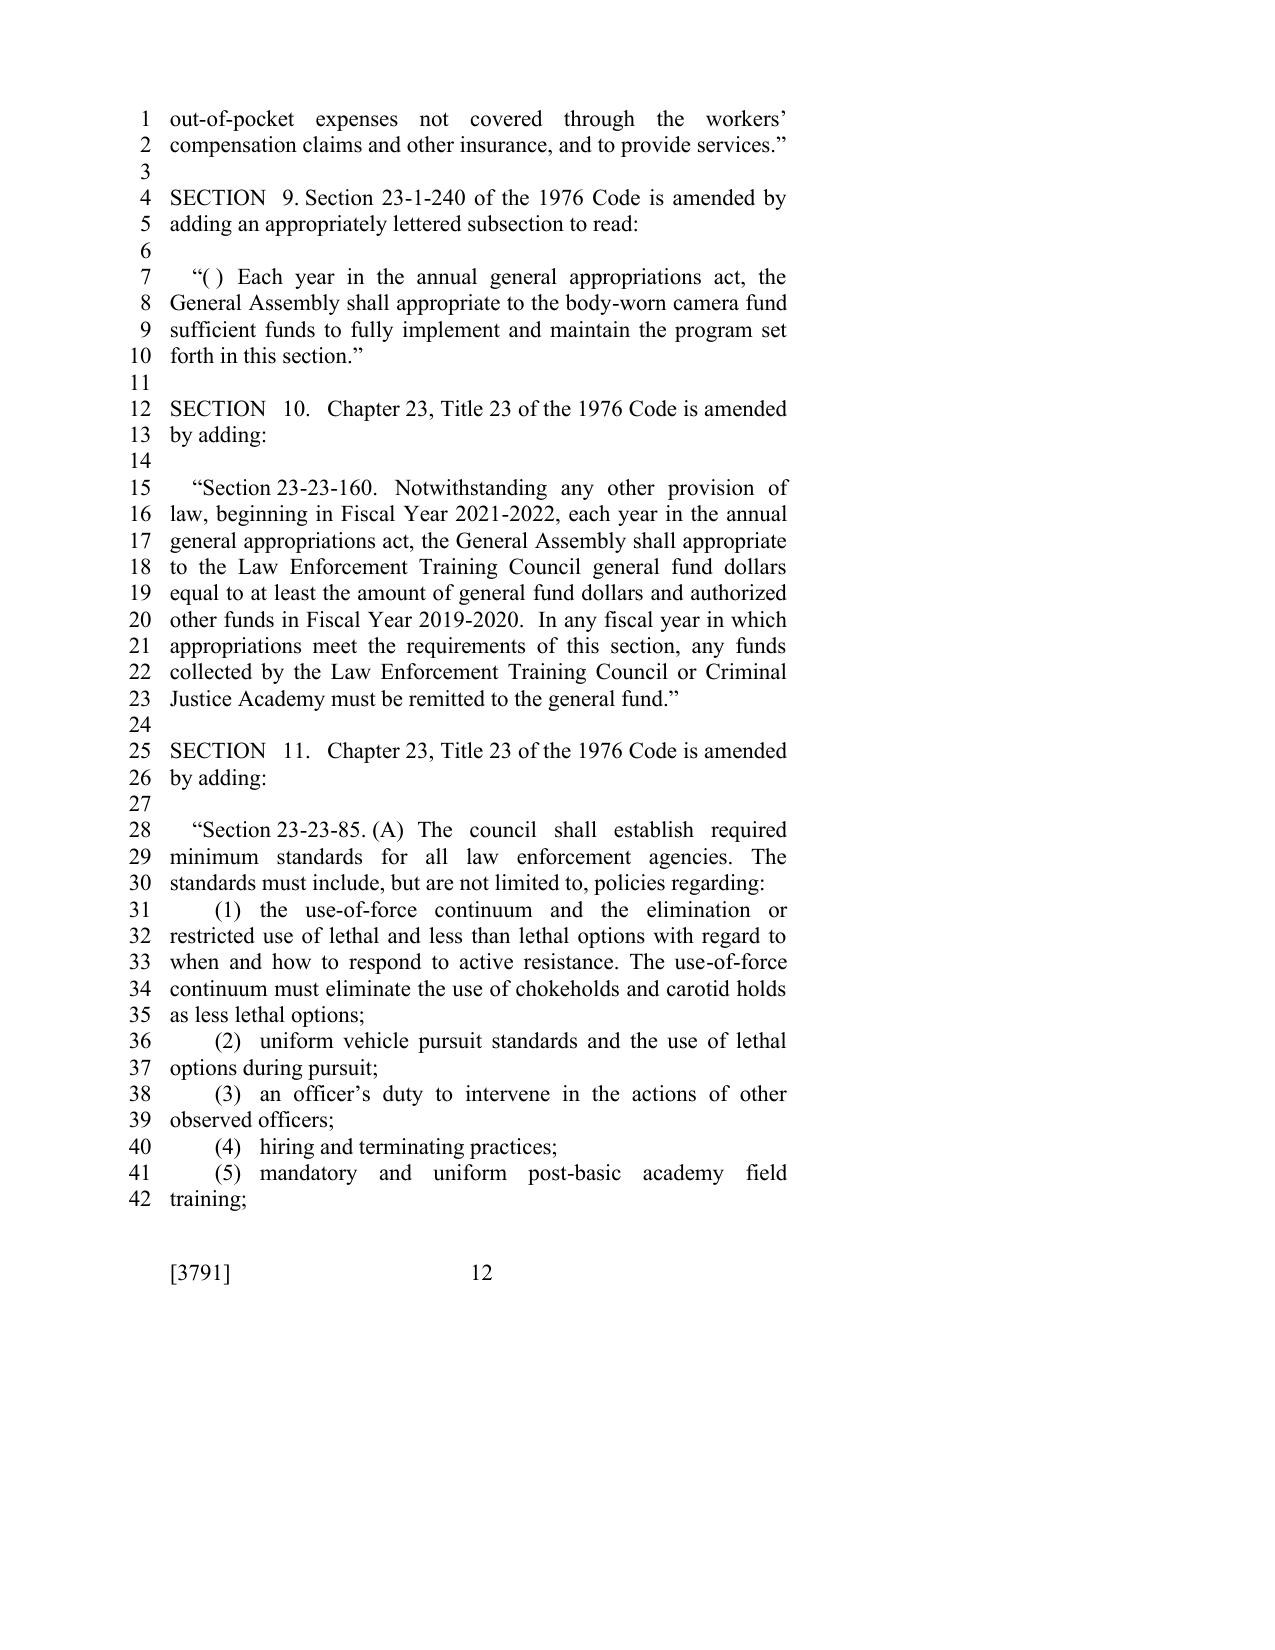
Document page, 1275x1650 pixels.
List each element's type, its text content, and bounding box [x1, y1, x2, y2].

list (3) an officer’s duty to intervene in the actions of other observed officers; [169, 1080, 787, 1133]
text “Section 23-23-85. (A) The council shall establish required minimum standards for all law enforcement agencies. The standards must include, but are not limited to, policies regarding: [169, 817, 787, 896]
list (2) uniform vehicle pursuit standards and the use of lethal options during pursuit; [169, 1027, 787, 1080]
list (5) mandatory and uniform post-basic academy field training; [169, 1159, 787, 1212]
list (4) hiring and terminating practices; [169, 1133, 787, 1159]
text “Section 23-23-160. Notwithstanding any other provision of law, beginning in Fiscal Year 2021-2022, each year in the annual general appropriations act, the General Assembly shall appropriate to the Law Enforcement Training Council general fund dollars equal to at least the amount of general fund dollars and authorized other funds in Fiscal Year 2019-2020. In any fiscal year in which appropriations meet the requirements of this section, any funds collected by the Law Enforcement Training Council or Criminal Justice Academy must be remitted to the general fund.” [169, 474, 787, 711]
text “( ) Each year in the annual general appropriations act, the General Assembly shall appropriate to the body-worn camera fund sufficient funds to fully implement and maintain the program set forth in this section.” [169, 263, 787, 368]
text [169, 105, 787, 158]
text SECTION 11. Chapter 23, Title 23 of the 1976 Code is amended by adding: [169, 737, 787, 790]
text SECTION 10. Chapter 23, Title 23 of the 1976 Code is amended by adding: [169, 395, 787, 448]
list (1) the use-of-force continuum and the elimination or restricted use of lethal and less than lethal options with regard to when and how to respond to active resistance. The use-of-force continuum must eliminate the use of chokeholds and carotid holds as less lethal options; [169, 896, 787, 1027]
text SECTION 9. Section 23-1-240 of the 1976 Code is amended by adding an appropriately lettered subsection to read: [169, 184, 787, 237]
